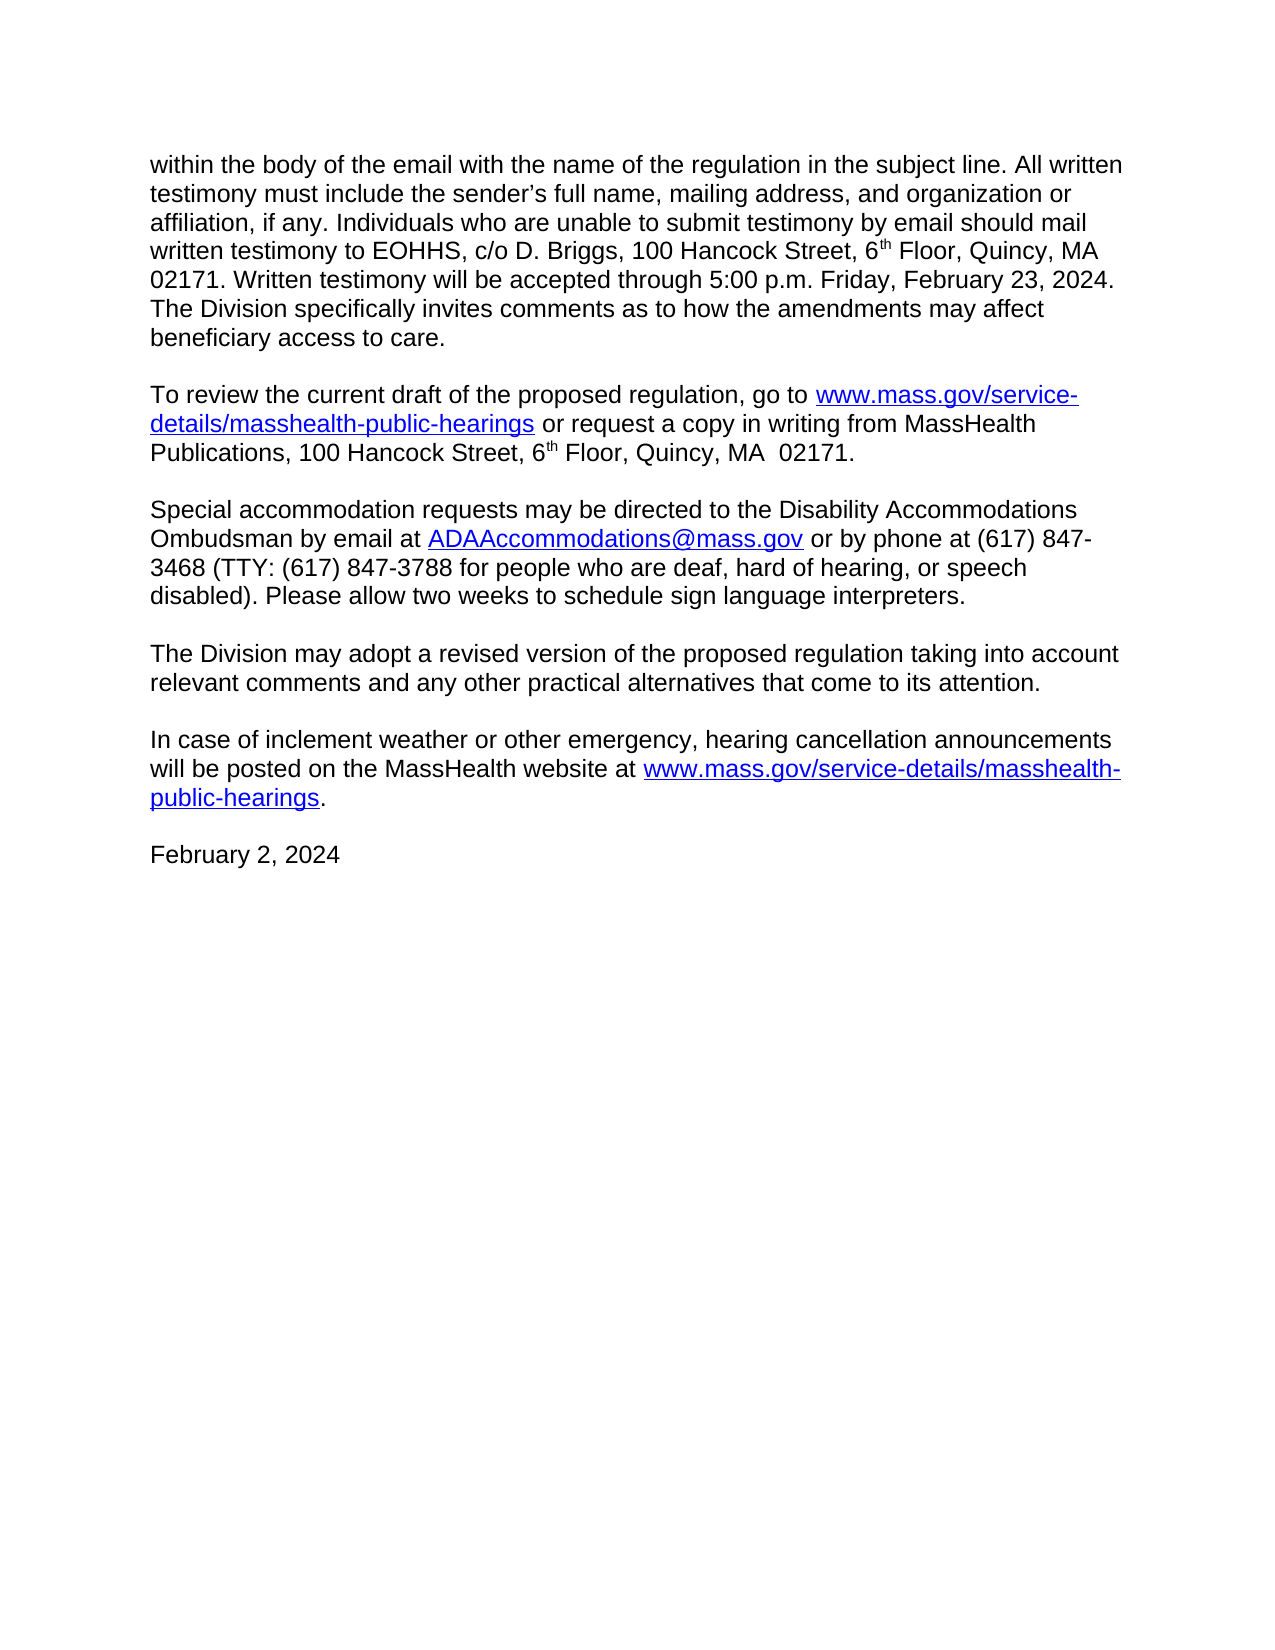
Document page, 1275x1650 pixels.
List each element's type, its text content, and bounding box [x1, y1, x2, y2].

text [150, 150, 1125, 351]
text The Division may adopt a revised version of the proposed regulation taking into account relevant comments and any other practical alternatives that come to its attention. [150, 639, 1125, 696]
text To review the current draft of the proposed regulation, go to www.mass.gov/service-details/masshealth-public-hearings or request a copy in writing from MassHealth Publications, 100 Hancock Street, 6th Floor, Quincy, MA 02171. [150, 380, 1125, 466]
text Special accommodation requests may be directed to the Disability Accommodations Ombudsman by email at ADAAccommodations@mass.gov or by phone at (617) 847-3468 (TTY: (617) 847-3788 for people who are deaf, hard of hearing, or speech disabled). Please allow two weeks to schedule sign language interpreters. [150, 495, 1125, 610]
text In case of inclement weather or other emergency, hearing cancellation announcements will be posted on the MassHealth website at www.mass.gov/service-details/masshealth-public-hearings. [150, 725, 1125, 811]
text February 2, 2024 [150, 840, 1125, 869]
